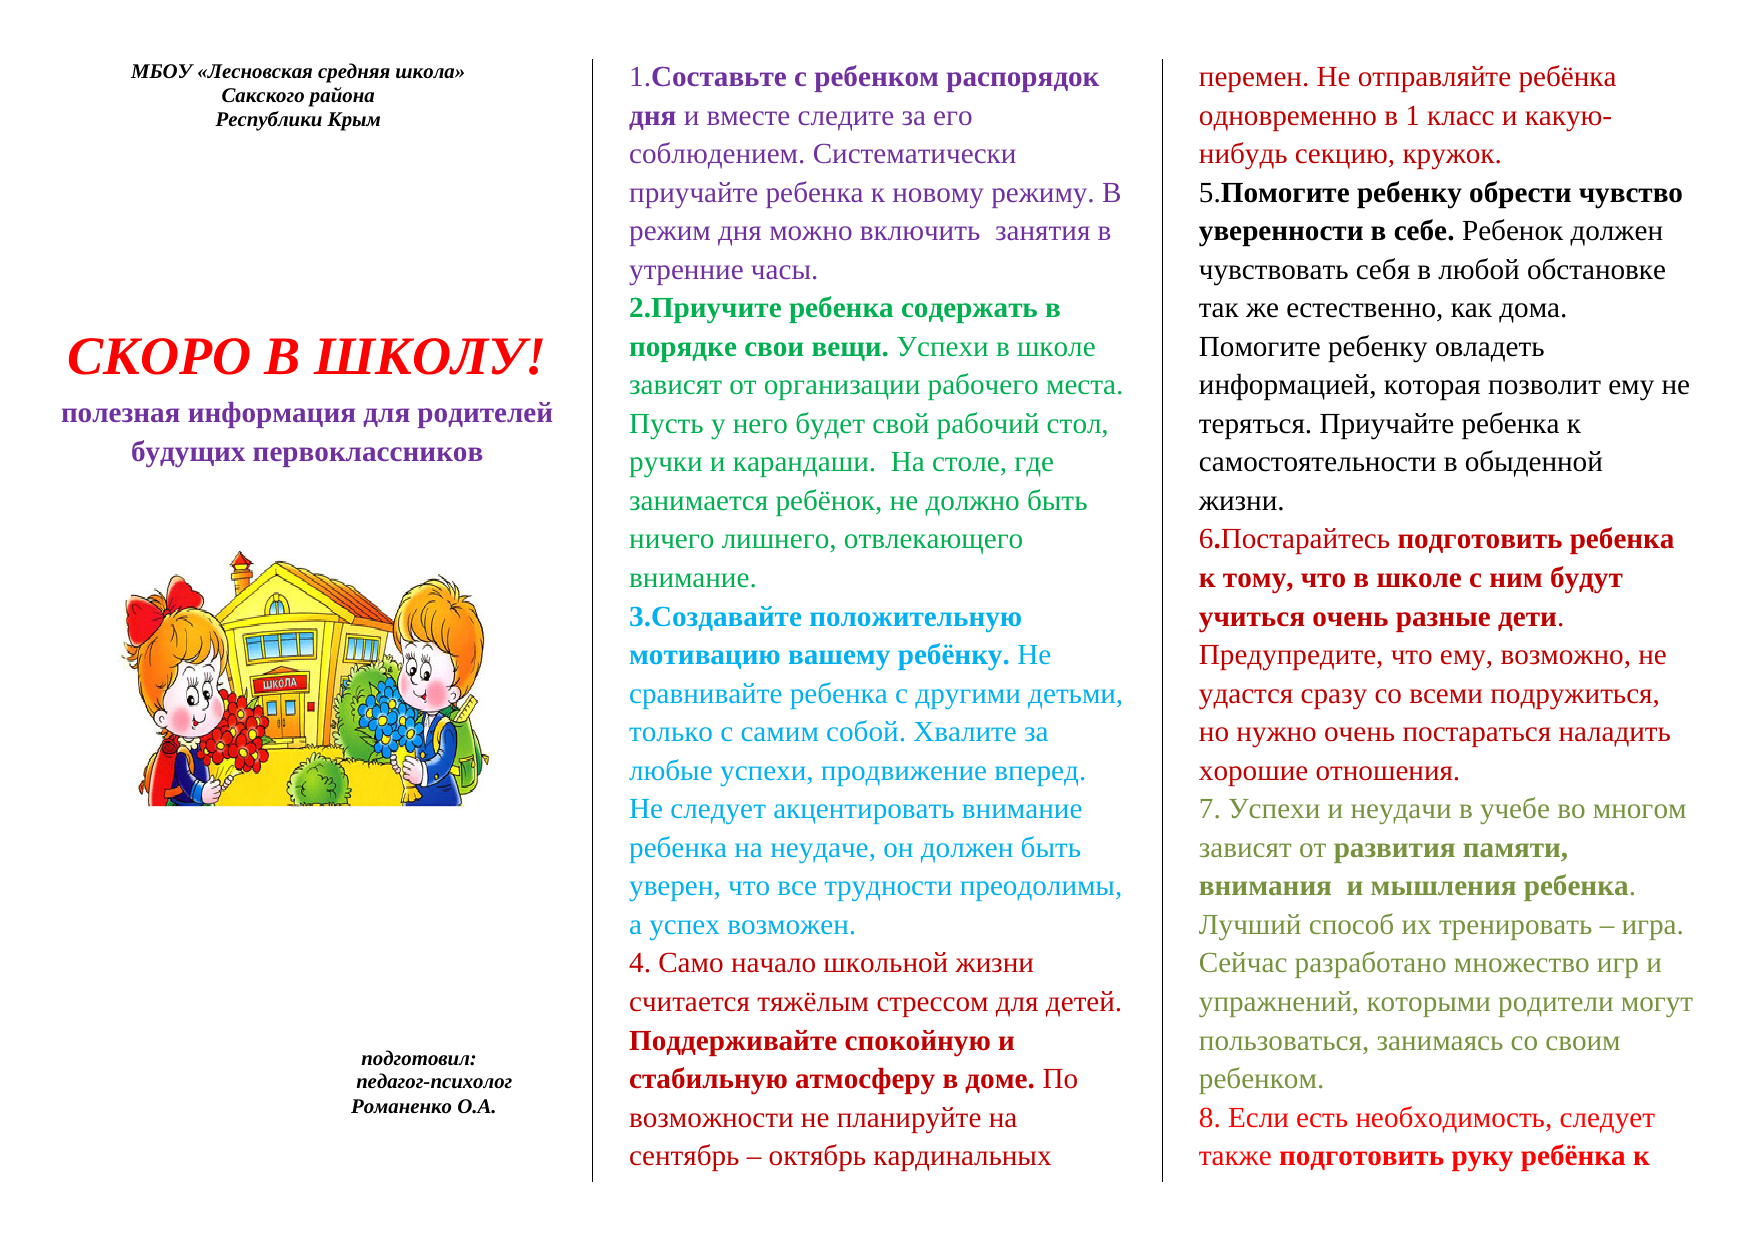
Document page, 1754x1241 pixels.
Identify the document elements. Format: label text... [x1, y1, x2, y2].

text 1.Составьте с ребенком распорядок дня и вместе следите за его соблюдением. Систематически приучайте ребенка к новому режиму. В режим дня можно включить занятия в утренние часы. [629, 59, 1125, 285]
text 4. Само начало школьной жизни считается тяжёлым стрессом для детей. Поддерживайте спокойную и стабильную атмосферу в доме. По возможности не планируйте на сентябрь – октябрь кардинальных перемен. Не отправляйте ребёнка одновременно в 1 класс и какую-нибудь секцию, кружок. [1199, 59, 1695, 170]
text 7. Успехи и неудачи в учебе во многом зависят от развития памяти, внимания и мышления ребенка. Лучший способ их тренировать – игра. Сейчас разработано множество игр и упражнений, которыми родители могут пользоваться, занимаясь со своим ребенком. [1199, 791, 1695, 1095]
text Сакского района [59, 83, 537, 107]
text полезная информация для родителей будущих первоклассников [59, 396, 555, 468]
text подготовил: [59, 1045, 537, 1069]
text 5.Помогите ребенку обрести чувство уверенности в себе. Ребенок должен чувствовать себя в любой обстановке так же естественно, как дома. Помогите ребенку овладеть информацией, которая позволит ему не теряться. Приучайте ребенка к самостоятельности в обыденной жизни. [1199, 175, 1695, 517]
text педагог-психолог [59, 1069, 537, 1093]
text СКОРО В ШКОЛУ! [59, 324, 555, 386]
text МБОУ «Лесновская средняя школа» [59, 59, 537, 83]
text 3.Создавайте положительную мотивацию вашему ребёнку. Не сравнивайте ребенка с другими детьми, только с самим собой. Хвалите за любые успехи, продвижение вперед. Не следует акцентировать внимание ребенка на неудаче, он должен быть уверен, что все трудности преодолимы, а успех возможен. [629, 599, 1125, 941]
picture [115, 549, 499, 810]
text 6.Постарайтесь подготовить ребенка к тому, что в школе с ним будут учиться очень разные дети. Предупредите, что ему, возможно, не удастся сразу со всеми подружиться, но нужно очень постараться наладить хорошие отношения. [1199, 522, 1695, 786]
text Республики Крым [59, 107, 537, 131]
text 2.Приучите ребенка содержать в порядке свои вещи. Успехи в школе зависят от организации рабочего места. Пусть у него будет свой рабочий стол, ручки и карандаши. На столе, где занимается ребёнок, не должно быть ничего лишнего, отвлекающего внимание. [629, 290, 1125, 594]
text 4. Само начало школьной жизни считается тяжёлым стрессом для детей. Поддерживайте спокойную и стабильную атмосферу в доме. По возможности не планируйте на сентябрь – октябрь кардинальных перемен. Не отправляйте ребёнка одновременно в 1 класс и какую-нибудь секцию, кружок. [629, 946, 1125, 1172]
text Романенко О.А. [59, 1093, 537, 1118]
